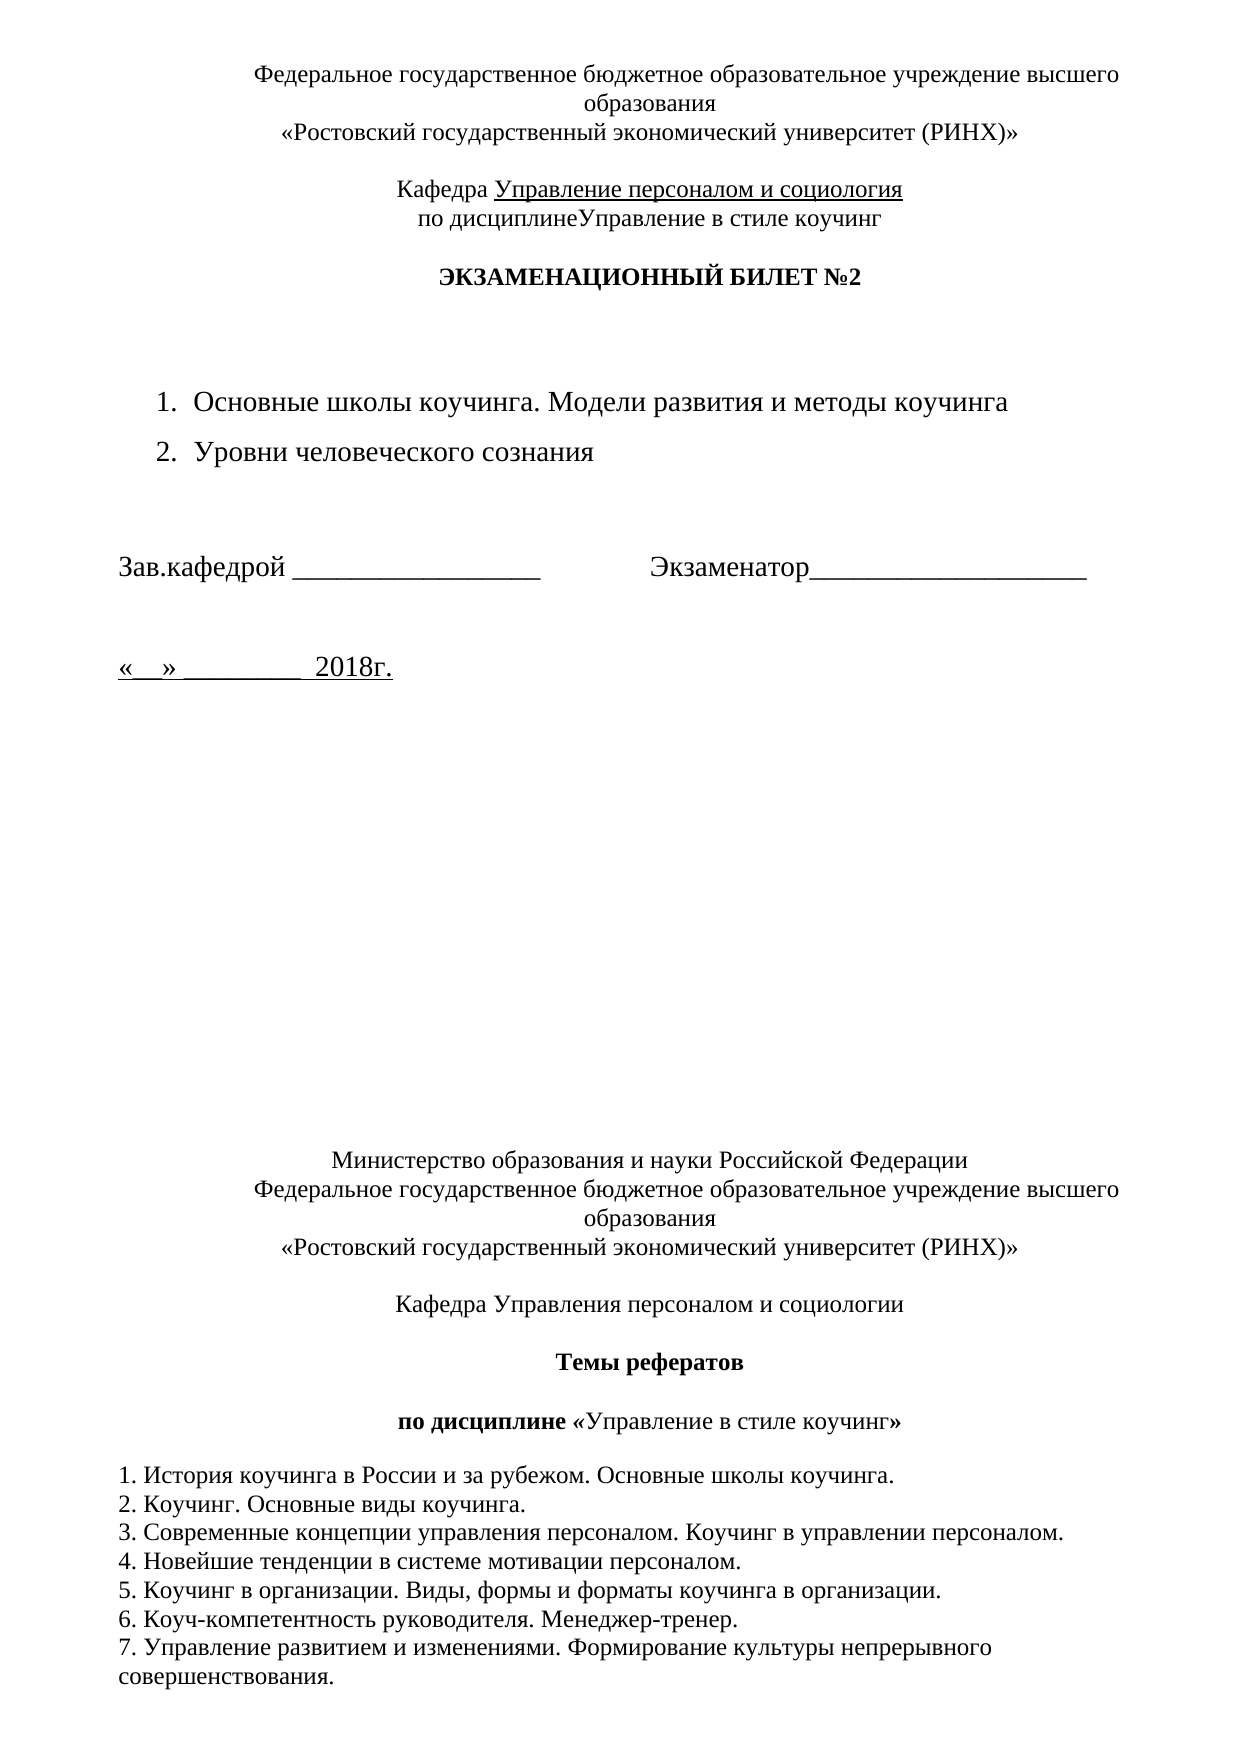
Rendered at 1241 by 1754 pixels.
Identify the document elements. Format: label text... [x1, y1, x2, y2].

text Кафедра Управление персоналом и социология [118, 174, 1181, 203]
text 2. Коучинг. Основные виды коучинга. [118, 1489, 1181, 1517]
text 4. Новейшие тенденции в системе мотивации персоналом. [118, 1546, 1181, 1575]
text Федеральное государственное бюджетное образовательное учреждение высшего образования [118, 1174, 1181, 1232]
text Кафедра Управления персоналом и социологии [118, 1289, 1181, 1318]
text Темы рефератов [118, 1347, 1181, 1376]
text 7. Управление развитием и изменениями. Формирование культуры непрерывного совершенствования. [118, 1632, 1181, 1690]
text 1. История коучинга в России и за рубежом. Основные школы коучинга. [118, 1460, 1181, 1489]
text 6. Коуч-компетентность руководителя. Менеджер-тренер. [118, 1604, 1181, 1632]
text ЭКЗАМЕНАЦИОННЫЙ БИЛЕТ №2 [118, 262, 1181, 291]
list Основные школы коучинга. Модели развития и методы коучинга [156, 384, 1181, 417]
text «Ростовский государственный экономический университет (РИНХ)» [118, 117, 1181, 145]
text 5. Коучинг в организации. Виды, формы и форматы коучинга в организации. [118, 1575, 1181, 1604]
list Уровни человеческого сознания [156, 434, 1181, 467]
text «__» ________ 2018г. [118, 649, 1181, 683]
text Министерство образования и науки Российской Федерации [118, 1146, 1181, 1174]
text Зав.кафедрой _________________ Экзаменатор___________________ [118, 549, 1181, 582]
text «Ростовский государственный экономический университет (РИНХ)» [118, 1232, 1181, 1261]
text по дисциплинеУправление в стиле коучинг [118, 203, 1181, 232]
text по дисциплине «Управление в стиле коучинг» [118, 1406, 1181, 1435]
text Федеральное государственное бюджетное образовательное учреждение высшего образования [118, 59, 1181, 117]
text 3. Современные концепции управления персоналом. Коучинг в управлении персоналом. [118, 1517, 1181, 1546]
